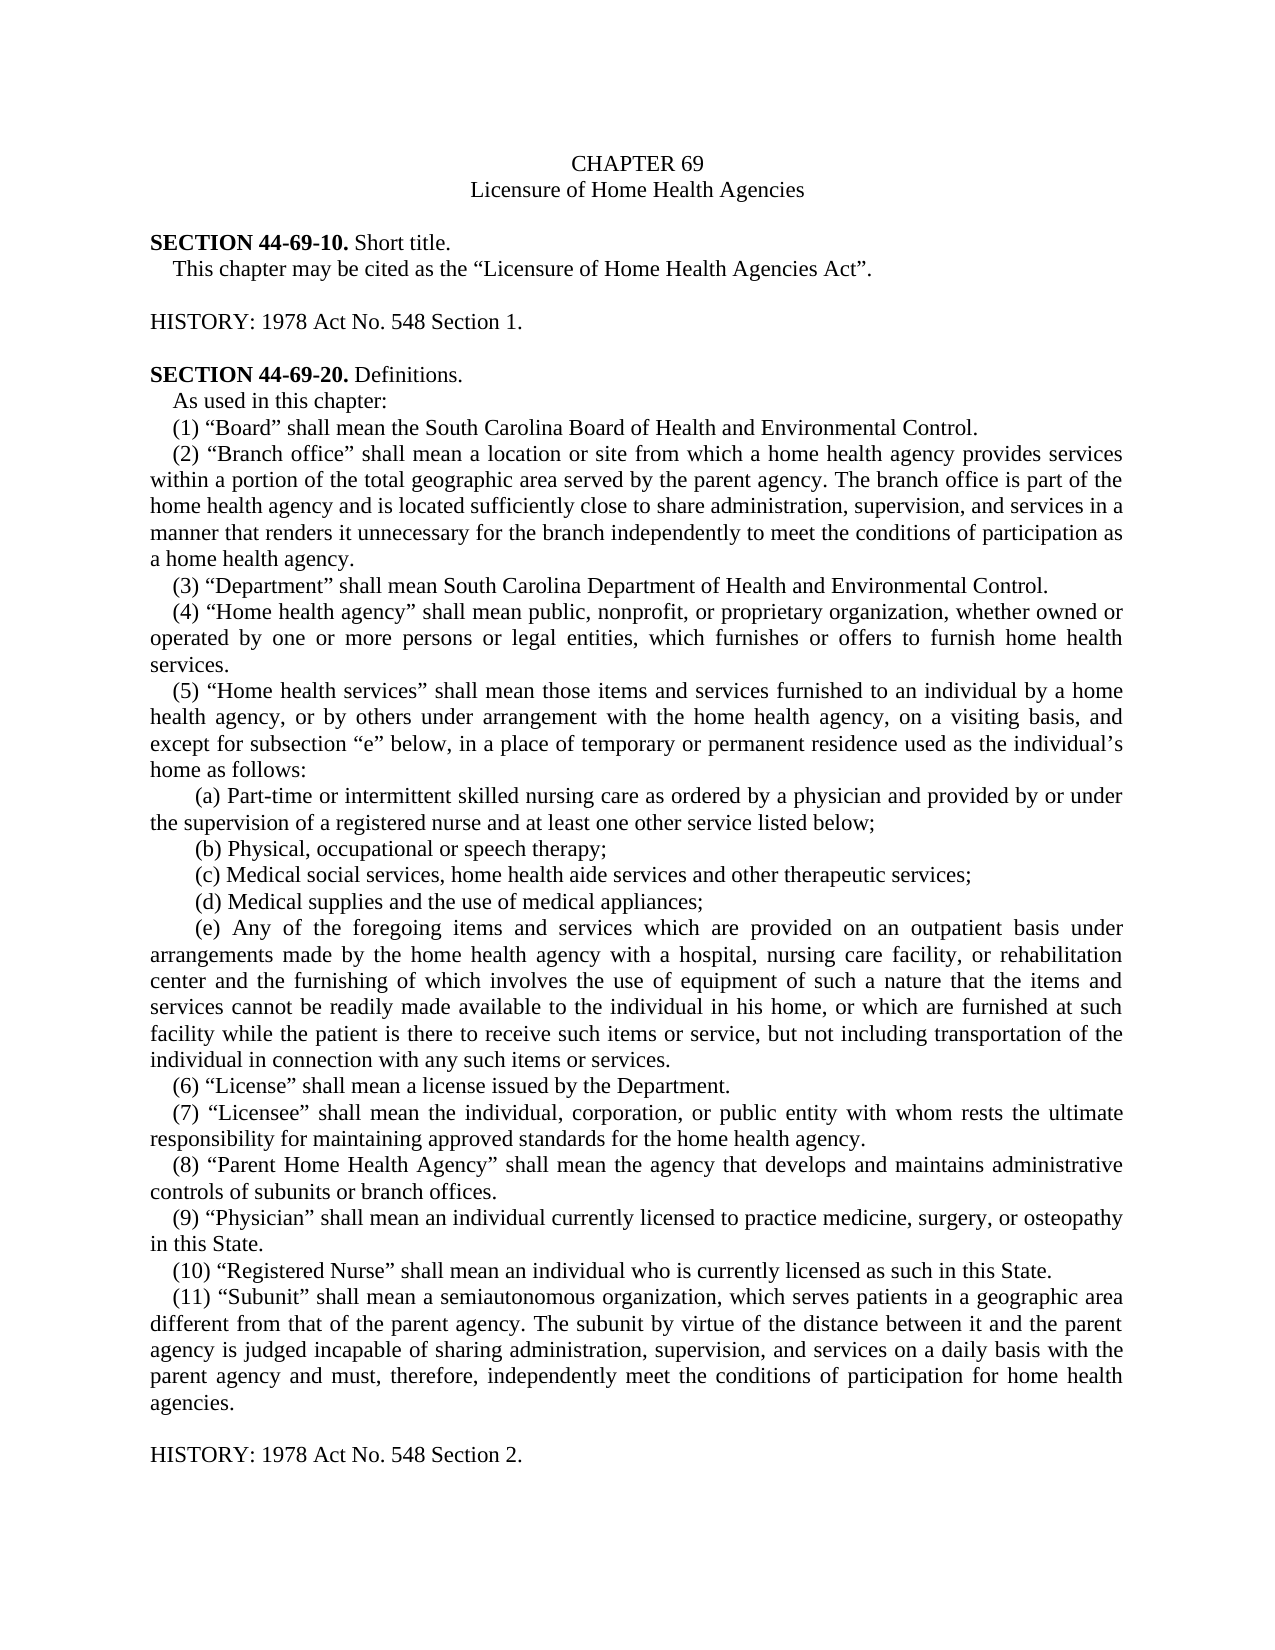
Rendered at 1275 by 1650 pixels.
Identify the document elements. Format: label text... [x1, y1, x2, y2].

text (7) “Licensee” shall mean the individual, corporation, or public entity with whom rests the ultimate responsibility for maintaining approved standards for the home health agency. [150, 1099, 1125, 1151]
text (11) “Subunit” shall mean a semiautonomous organization, which serves patients in a geographic area different from that of the parent agency. The subunit by virtue of the distance between it and the parent agency is judged incapable of sharing administration, supervision, and services on a daily basis with the parent agency and must, therefore, independently meet the conditions of participation for home health agencies. [150, 1283, 1125, 1415]
text (e) Any of the foregoing items and services which are provided on an outpatient basis under arrangements made by the home health agency with a hospital, nursing care facility, or rehabilitation center and the furnishing of which involves the use of equipment of such a nature that the items and services cannot be readily made available to the individual in his home, or which are furnished at such facility while the patient is there to receive such items or service, but not including transportation of the individual in connection with any such items or services. [150, 914, 1125, 1072]
text HISTORY: 1978 Act No. 548 Section 2. [150, 1441, 1125, 1468]
text (4) “Home health agency” shall mean public, nonprofit, or proprietary organization, whether owned or operated by one or more persons or legal entities, which furnishes or offers to furnish home health services. [150, 598, 1125, 677]
text (6) “License” shall mean a license issued by the Department. [150, 1072, 1125, 1099]
text HISTORY: 1978 Act No. 548 Section 1. [150, 308, 1125, 334]
text (9) “Physician” shall mean an individual currently licensed to practice medicine, surgery, or osteopathy in this State. [150, 1204, 1125, 1257]
text (10) “Registered Nurse” shall mean an individual who is currently licensed as such in this State. [150, 1257, 1125, 1283]
text This chapter may be cited as the “Licensure of Home Health Agencies Act”. [150, 255, 1125, 282]
text (c) Medical social services, home health aide services and other therapeutic services; [150, 862, 1125, 888]
text CHAPTER 69 [150, 150, 1125, 176]
text (1) “Board” shall mean the South Carolina Board of Health and Environmental Control. [150, 413, 1125, 440]
text (3) “Department” shall mean South Carolina Department of Health and Environmental Control. [150, 572, 1125, 598]
text (a) Part-time or intermittent skilled nursing care as ordered by a physician and provided by or under the supervision of a registered nurse and at least one other service listed below; [150, 782, 1125, 835]
text (8) “Parent Home Health Agency” shall mean the agency that develops and maintains administrative controls of subunits or branch offices. [150, 1151, 1125, 1204]
text (d) Medical supplies and the use of medical appliances; [150, 888, 1125, 914]
text Licensure of Home Health Agencies [150, 176, 1125, 203]
text SECTION 44-69-20. Definitions. [150, 361, 1125, 387]
text (b) Physical, occupational or speech therapy; [150, 835, 1125, 862]
text (2) “Branch office” shall mean a location or site from which a home health agency provides services within a portion of the total geographic area served by the parent agency. The branch office is part of the home health agency and is located sufficiently close to share administration, supervision, and services in a manner that renders it unnecessary for the branch independently to meet the conditions of participation as a home health agency. [150, 440, 1125, 572]
text SECTION 44-69-10. Short title. [150, 229, 1125, 255]
text (5) “Home health services” shall mean those items and services furnished to an individual by a home health agency, or by others under arrangement with the home health agency, on a visiting basis, and except for subsection “e” below, in a place of temporary or permanent residence used as the individual’s home as follows: [150, 677, 1125, 782]
text As used in this chapter: [150, 387, 1125, 413]
